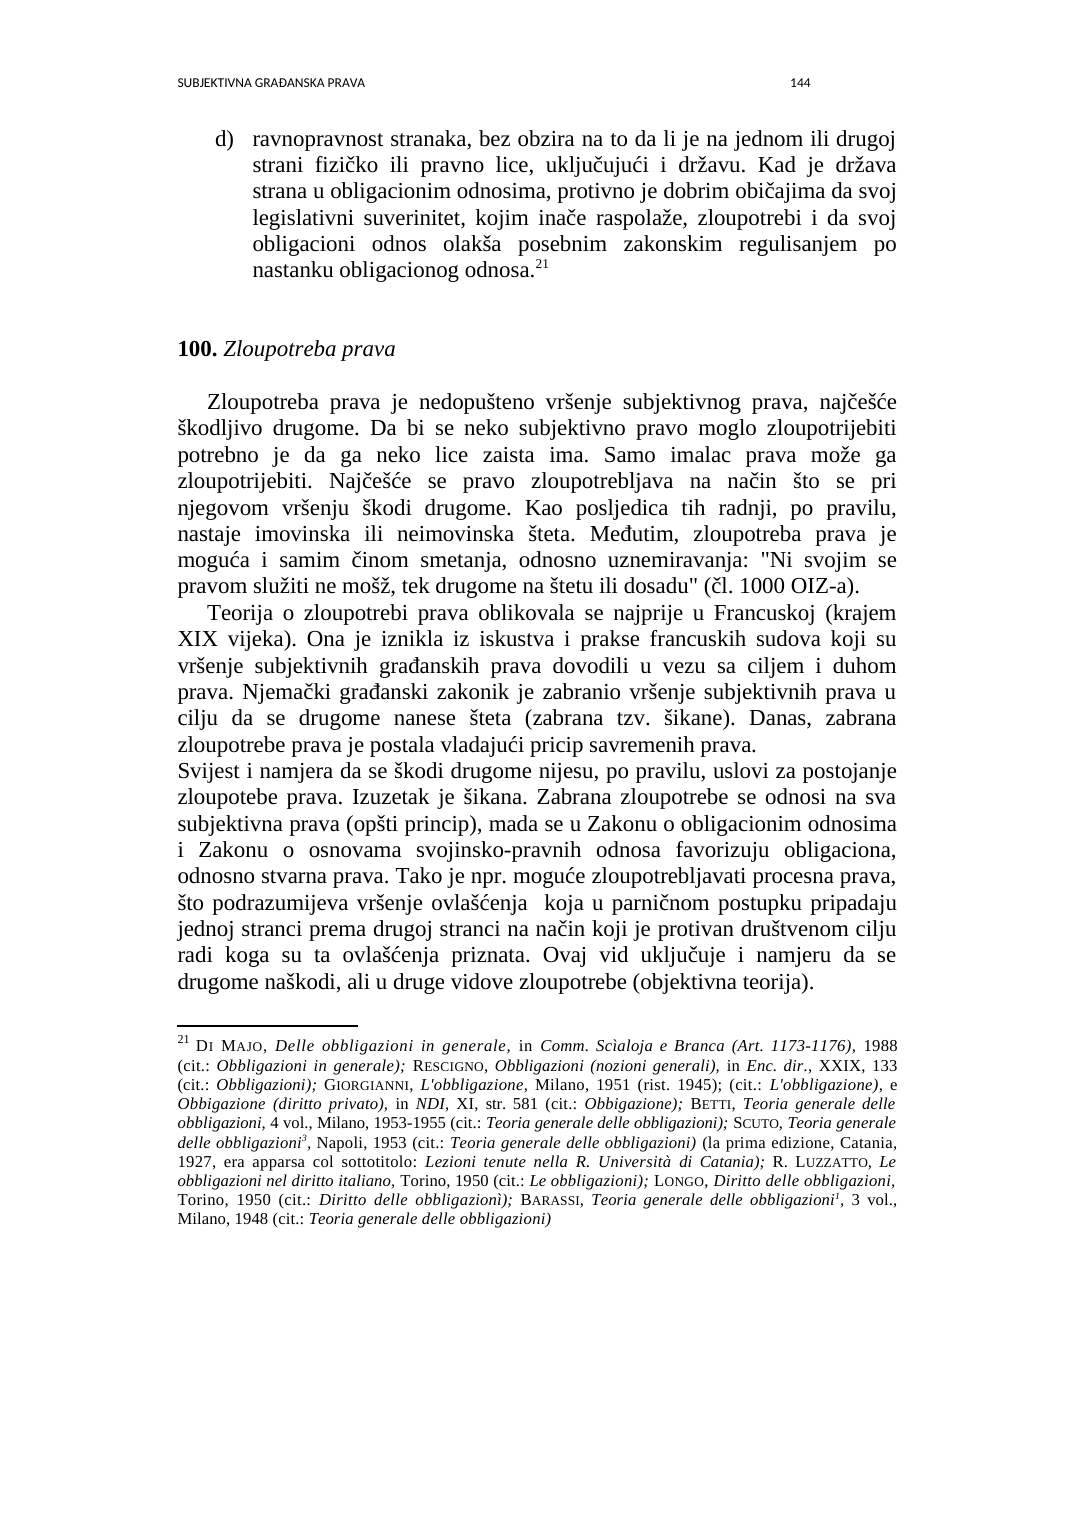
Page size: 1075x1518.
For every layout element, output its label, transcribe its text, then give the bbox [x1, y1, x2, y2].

text Zloupotreba prava je nedopušteno vršenje subjektivnog prava, najčešće škodljivo drugome. Da bi se neko subjektivno pravo moglo zloupotrijebiti potrebno je da ga neko lice zaista ima. Samo imalac prava može ga zloupotrijebiti. Najčešće se pravo zloupotrebljava na način što se pri njegovom vršenju škodi drugome. Kao posljedica tih radnji, po pravilu, nastaje imovinska ili neimovinska šteta. Međutim, zloupotreba prava je moguća i samim činom smetanja, odnosno uznemiravanja: "Ni svojim se pravom služiti ne mošž, tek drugome na štetu ili dosadu" (čl. 1000 OIZ-a). [177, 388, 898, 599]
text 100. Zloupotreba prava [177, 335, 898, 362]
list ravnopravnost stranaka, bez obzira na to da li je na jednom ili drugoj strani fizičko ili pravno lice, uključujući i državu. Kad je država strana u obligacionim odnosima, protivno je dobrim običajima da svoj legislativni suverinitet, kojim inače raspolaže, zloupotrebi i da svoj obligacioni odnos olakša posebnim zakonskim regulisanjem po nastanku obligacionog odnosa. [215, 124, 898, 283]
text Teorija o zloupotrebi prava oblikovala se najprije u Francuskoj (krajem XIX vijeka). Ona je iznikla iz iskustva i prakse francuskih sudova koji su vršenje subjektivnih građanskih prava dovodili u vezu sa ciljem i duhom prava. Njemački građanski zakonik je zabranio vršenje subjektivnih prava u cilju da se drugome nanese šteta (zabrana tzv. šikane). Danas, zabrana zloupotrebe prava je postala vladajući pricip savremenih prava. [177, 599, 898, 757]
text Svijest i namjera da se škodi drugome nijesu, po pravilu, uslovi za postojanje zloupotebe prava. Izuzetak je šikana. Zabrana zloupotrebe se odnosi na sva subjektivna prava (opšti princip), mada se u Zakonu o obligacionim odnosima i Zakonu o osnovama svojinsko-pravnih odnosa favorizuju obligaciona, odnosno stvarna prava. Tako je npr. moguće zloupotrebljavati procesna prava, što podrazumijeva vršenje ovlašćenja koja u parničnom postupku pripadaju jednoj stranci prema drugoj stranci na način koji je protivan društvenom cilju radi koga su ta ovlašćenja priznata. Ovaj vid uključuje i namjeru da se drugome naškodi, ali u druge vidove zloupotrebe (objektivna teorija). [177, 757, 898, 994]
